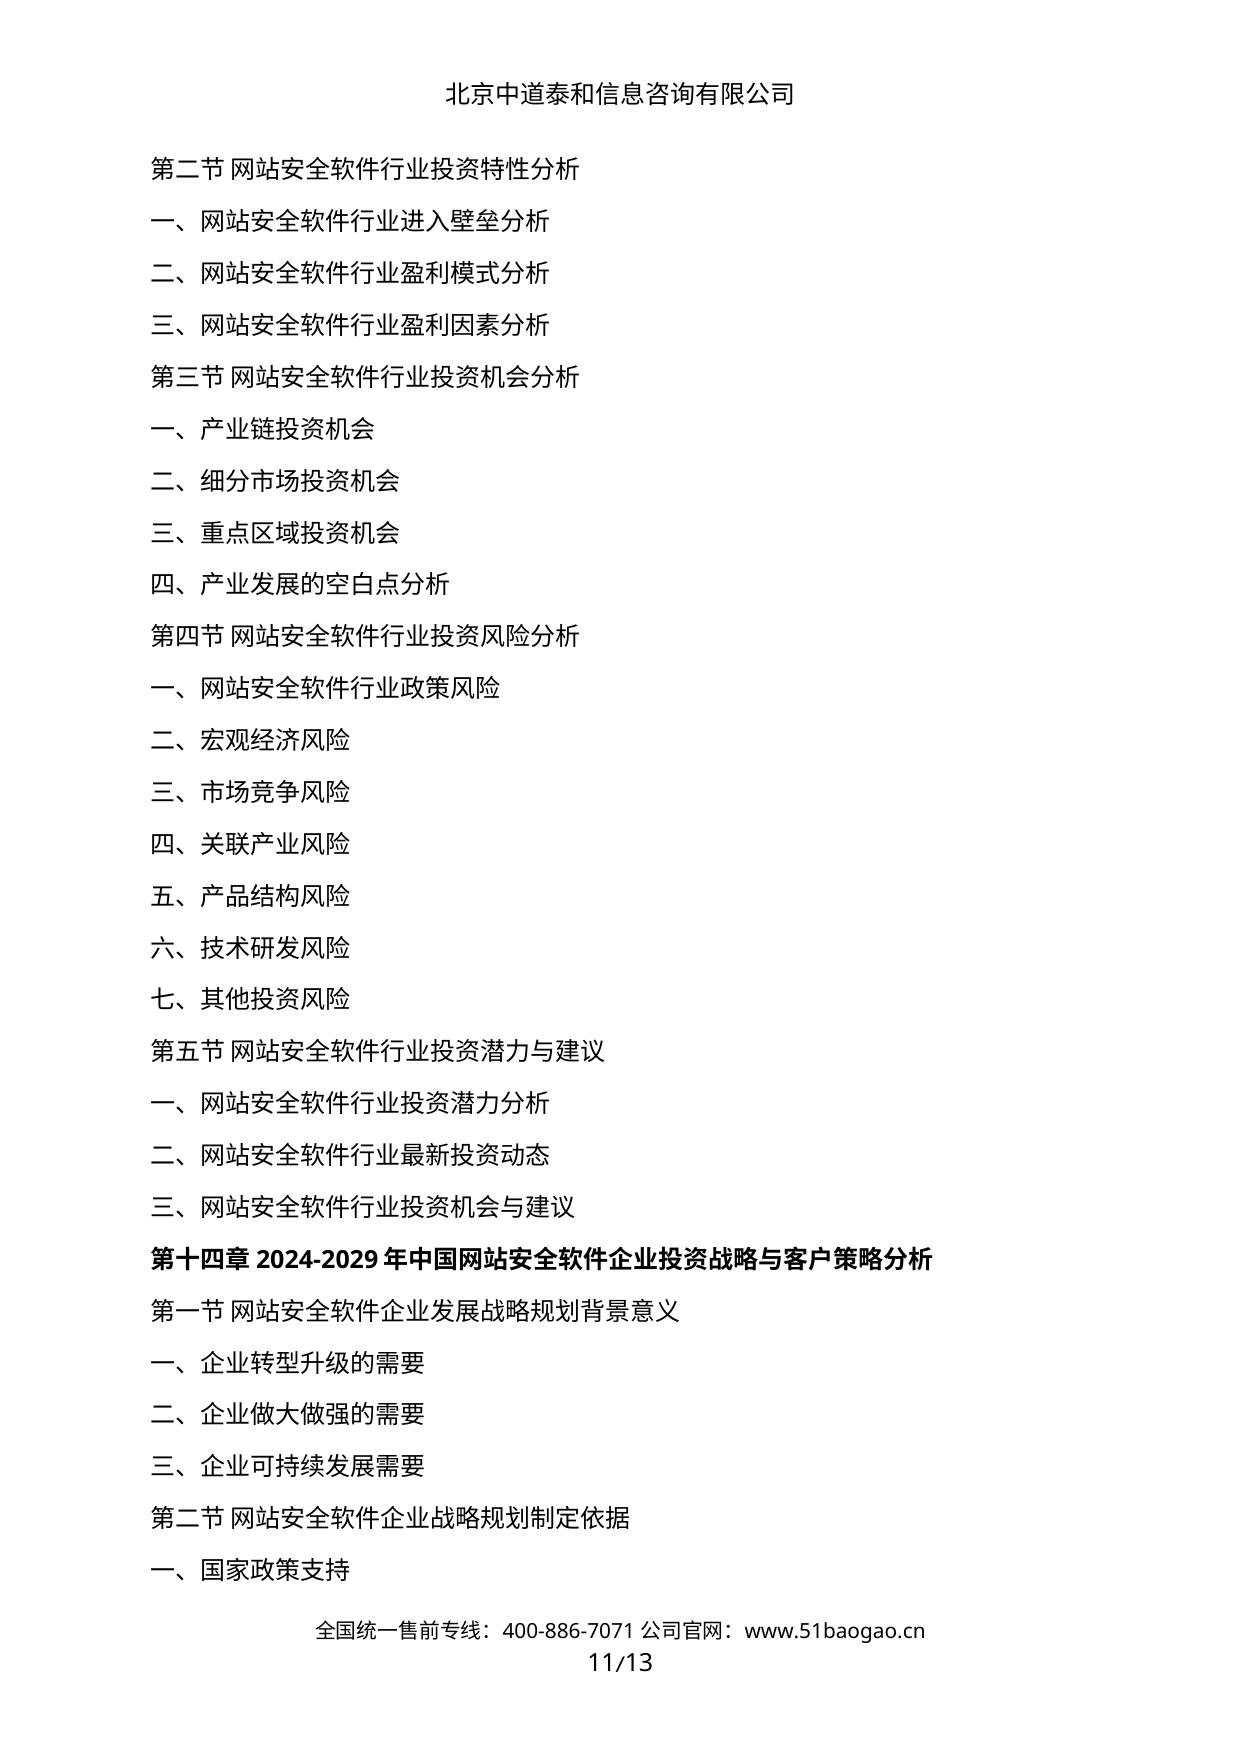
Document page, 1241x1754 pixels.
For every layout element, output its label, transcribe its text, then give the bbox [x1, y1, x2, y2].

text 一、产业链投资机会 [150, 409, 1090, 446]
text 三、企业可持续发展需要 [150, 1447, 1090, 1483]
text 一、网站安全软件行业进入壁垒分析 [150, 202, 1090, 238]
text 一、企业转型升级的需要 [150, 1343, 1090, 1379]
text 七、其他投资风险 [150, 980, 1090, 1016]
text 一、国家政策支持 [150, 1551, 1090, 1587]
text 第十四章 2024-2029年中国网站安全软件企业投资战略与客户策略分析 [150, 1239, 1090, 1276]
text 一、网站安全软件行业投资潜力分析 [150, 1084, 1090, 1120]
text 第二节 网站安全软件企业战略规划制定依据 [150, 1499, 1090, 1535]
text 第五节 网站安全软件行业投资潜力与建议 [150, 1032, 1090, 1068]
text 六、技术研发风险 [150, 928, 1090, 964]
text 二、细分市场投资机会 [150, 461, 1090, 497]
text 三、网站安全软件行业盈利因素分析 [150, 306, 1090, 342]
text 四、产业发展的空白点分析 [150, 565, 1090, 601]
text 第三节 网站安全软件行业投资机会分析 [150, 357, 1090, 394]
text 第四节 网站安全软件行业投资风险分析 [150, 617, 1090, 653]
text 二、企业做大做强的需要 [150, 1395, 1090, 1431]
text 一、网站安全软件行业政策风险 [150, 669, 1090, 705]
text 第一节 网站安全软件企业发展战略规划背景意义 [150, 1291, 1090, 1327]
text 三、市场竞争风险 [150, 772, 1090, 809]
text 五、产品结构风险 [150, 876, 1090, 912]
text 第二节 网站安全软件行业投资特性分析 [150, 150, 1090, 186]
text 二、宏观经济风险 [150, 721, 1090, 757]
text 三、重点区域投资机会 [150, 513, 1090, 549]
text 二、网站安全软件行业盈利模式分析 [150, 254, 1090, 290]
text 三、网站安全软件行业投资机会与建议 [150, 1187, 1090, 1224]
text 二、网站安全软件行业最新投资动态 [150, 1136, 1090, 1172]
text 四、关联产业风险 [150, 824, 1090, 861]
